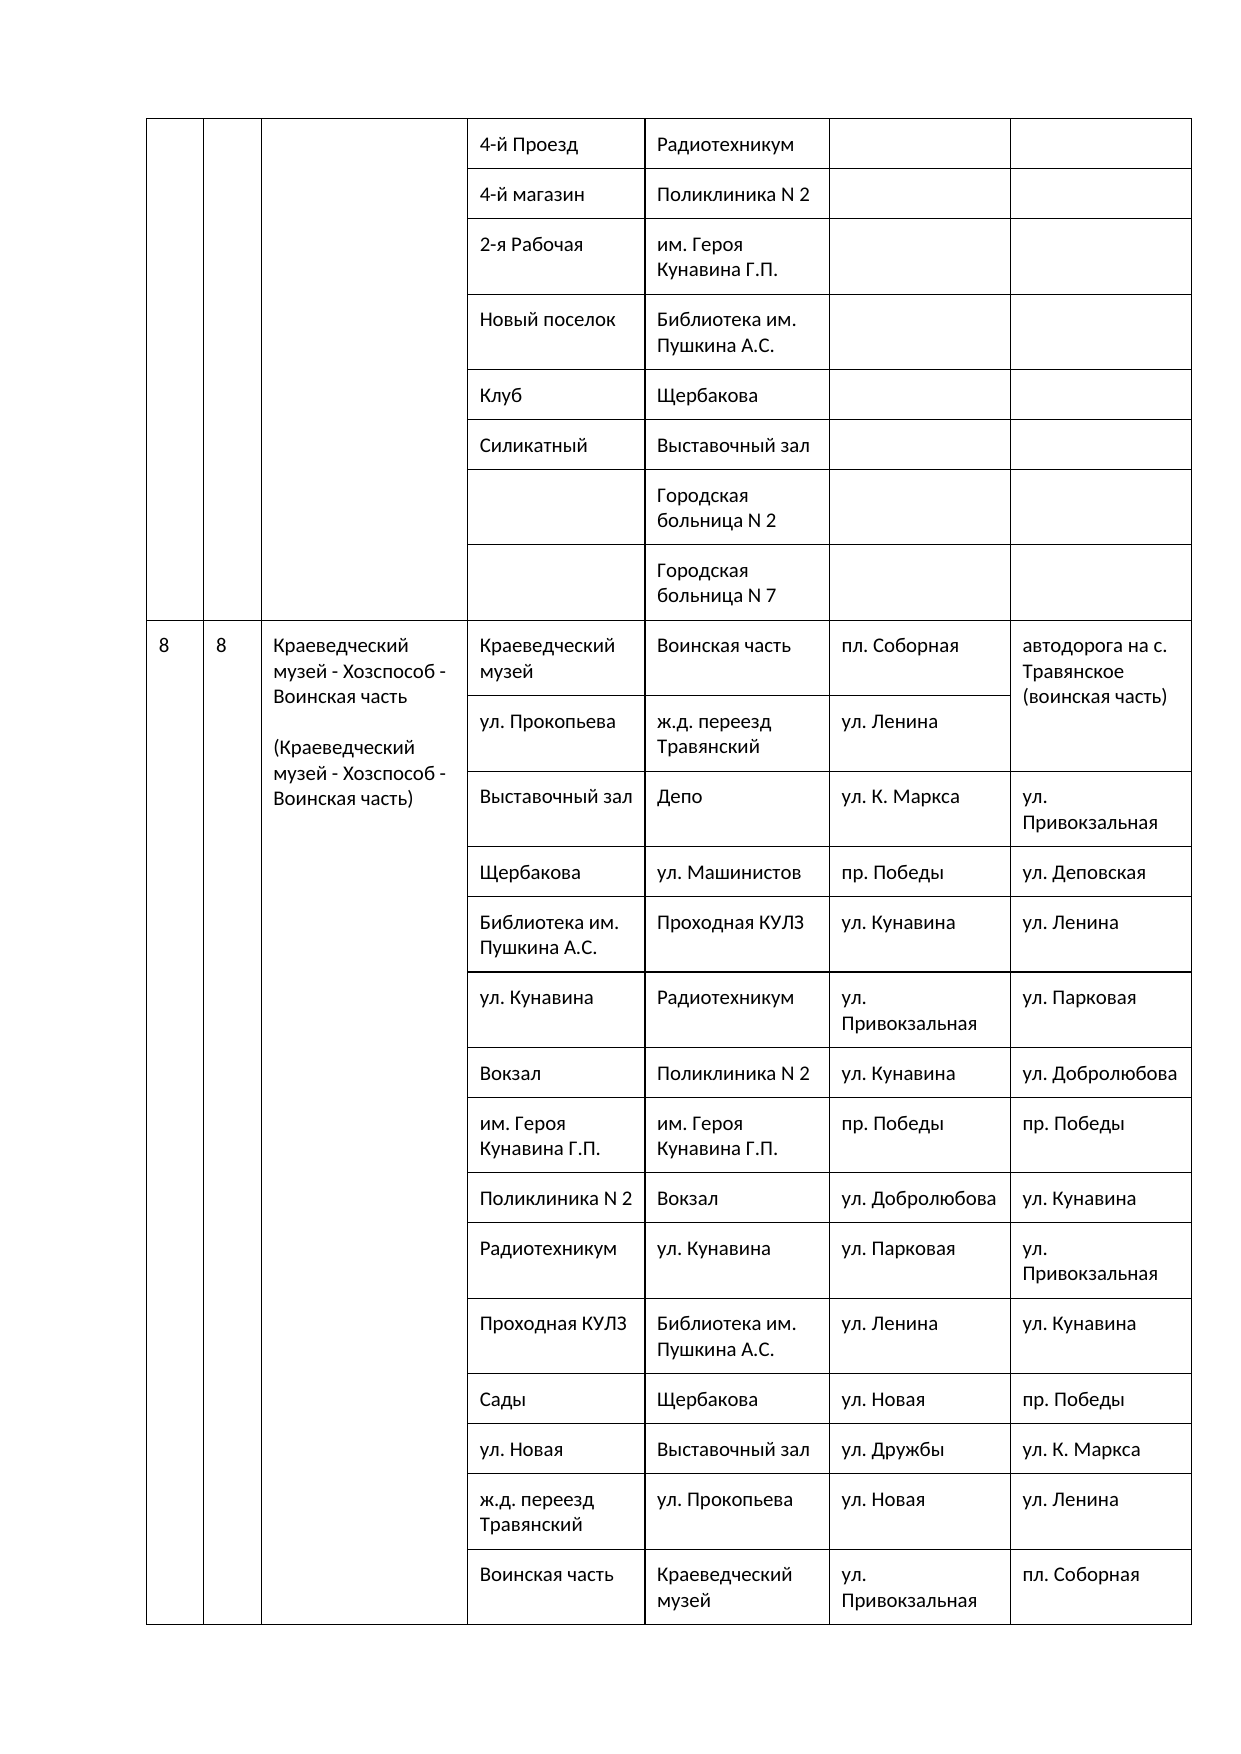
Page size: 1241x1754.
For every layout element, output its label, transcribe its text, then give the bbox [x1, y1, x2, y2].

table_cell Выставочный зал [646, 1424, 829, 1473]
table_cell Поликлиника N 2 [468, 1173, 644, 1222]
table_cell [1011, 370, 1191, 419]
table_cell 4-й магазин [468, 169, 644, 218]
table_cell Проходная КУЛЗ [468, 1299, 644, 1373]
table_cell ул. Привокзальная [1011, 772, 1191, 846]
table_cell Поликлиника N 2 [646, 169, 829, 218]
table_cell [830, 169, 1010, 218]
table_cell ул. Новая [830, 1374, 1010, 1423]
table_cell ж.д. переезд Травянский [646, 696, 829, 771]
table_cell ул. Прокопьева [468, 696, 644, 771]
table_cell Библиотека им. Пушкина А.С. [468, 897, 644, 971]
table_cell [1011, 219, 1191, 293]
table_cell ул. Парковая [830, 1223, 1010, 1298]
table_cell [830, 295, 1010, 369]
table_cell 4-й Проезд [468, 119, 644, 168]
table_cell ул. Новая [830, 1474, 1010, 1548]
table_cell Новый поселок [468, 295, 644, 369]
table_cell ул. Дружбы [830, 1424, 1010, 1473]
table_cell ул. Новая [468, 1424, 644, 1473]
table_cell ул. Кунавина [830, 1048, 1010, 1097]
table_cell [468, 470, 644, 544]
table_cell Краеведческий музей [646, 1550, 829, 1624]
table_cell ул. Привокзальная [830, 973, 1010, 1047]
table_cell Городская больница N 7 [646, 545, 829, 620]
table_cell им. Героя Кунавина Г.П. [468, 1098, 644, 1172]
table_cell [1011, 545, 1191, 620]
table_cell Проходная КУЛЗ [646, 897, 829, 971]
table_cell им. Героя Кунавина Г.П. [646, 1098, 829, 1172]
table_cell [830, 545, 1010, 620]
table_cell [468, 545, 644, 620]
table_cell Вокзал [646, 1173, 829, 1222]
table_cell ул. Ленина [1011, 1474, 1191, 1548]
table_cell Силикатный [468, 420, 644, 469]
table_cell пл. Соборная [1011, 1550, 1191, 1624]
table_cell ул. Ленина [830, 696, 1010, 771]
table_cell ул. Деповская [1011, 847, 1191, 896]
table_cell ул. К. Маркса [1011, 1424, 1191, 1473]
table_cell ул. Кунавина [1011, 1173, 1191, 1222]
table_cell Сады [468, 1374, 644, 1423]
table_cell Краеведческий музей [468, 621, 644, 695]
table_cell 8 [204, 621, 261, 1624]
table_cell ул. Привокзальная [830, 1550, 1010, 1624]
table_cell им. Героя Кунавина Г.П. [646, 219, 829, 293]
table_cell Городская больница N 2 [646, 470, 829, 544]
table_cell Воинская часть [468, 1550, 644, 1624]
table_cell ул. Машинистов [646, 847, 829, 896]
table_cell ж.д. переезд Травянский [468, 1474, 644, 1548]
table_cell ул. Ленина [830, 1299, 1010, 1373]
table_cell Библиотека им. Пушкина А.С. [646, 295, 829, 369]
table_cell пр. Победы [1011, 1374, 1191, 1423]
table_cell Вокзал [468, 1048, 644, 1097]
table_cell [1011, 470, 1191, 544]
table_cell [1011, 169, 1191, 218]
table_cell ул. Привокзальная [1011, 1223, 1191, 1298]
table_cell пл. Соборная [830, 621, 1010, 695]
table_cell автодорога на с. Травянское (воинская часть) [1011, 621, 1191, 771]
table_cell [1011, 119, 1191, 168]
table_cell ул. Парковая [1011, 973, 1191, 1047]
table_cell Радиотехникум [468, 1223, 644, 1298]
table_cell ул. Прокопьева [646, 1474, 829, 1548]
table_cell Воинская часть [646, 621, 829, 695]
table_cell Клуб [468, 370, 644, 419]
table_cell Щербакова [646, 1374, 829, 1423]
table_cell ул. Кунавина [830, 897, 1010, 971]
table_cell Выставочный зал [646, 420, 829, 469]
table_cell Щербакова [468, 847, 644, 896]
table_cell ул. Ленина [1011, 897, 1191, 971]
table_cell Радиотехникум [646, 119, 829, 168]
table_cell [830, 470, 1010, 544]
table_cell Щербакова [646, 370, 829, 419]
table_cell Выставочный зал [468, 772, 644, 846]
table_cell [1011, 420, 1191, 469]
table_cell пр. Победы [830, 1098, 1010, 1172]
table_cell [830, 219, 1010, 293]
table_cell ул. Кунавина [1011, 1299, 1191, 1373]
table_cell Депо [646, 772, 829, 846]
table_cell Библиотека им. Пушкина А.С. [646, 1299, 829, 1373]
table_cell [830, 420, 1010, 469]
table_cell [1011, 295, 1191, 369]
table_cell ул. Добролюбова [1011, 1048, 1191, 1097]
table_cell ул. К. Маркса [830, 772, 1010, 846]
table_cell [830, 370, 1010, 419]
table_cell Поликлиника N 2 [646, 1048, 829, 1097]
table_cell [830, 119, 1010, 168]
table_cell 8 [147, 621, 203, 1624]
table_cell пр. Победы [1011, 1098, 1191, 1172]
table_cell ул. Добролюбова [830, 1173, 1010, 1222]
table_cell Радиотехникум [646, 973, 829, 1047]
table_cell пр. Победы [830, 847, 1010, 896]
table_cell Краеведческий музей - Хозспособ - Воинская часть (Краеведческий музей - Хозспособ - Воинская часть) [262, 621, 467, 1624]
table_cell ул. Кунавина [468, 973, 644, 1047]
table_cell ул. Кунавина [646, 1223, 829, 1298]
table_cell 2-я Рабочая [468, 219, 644, 293]
